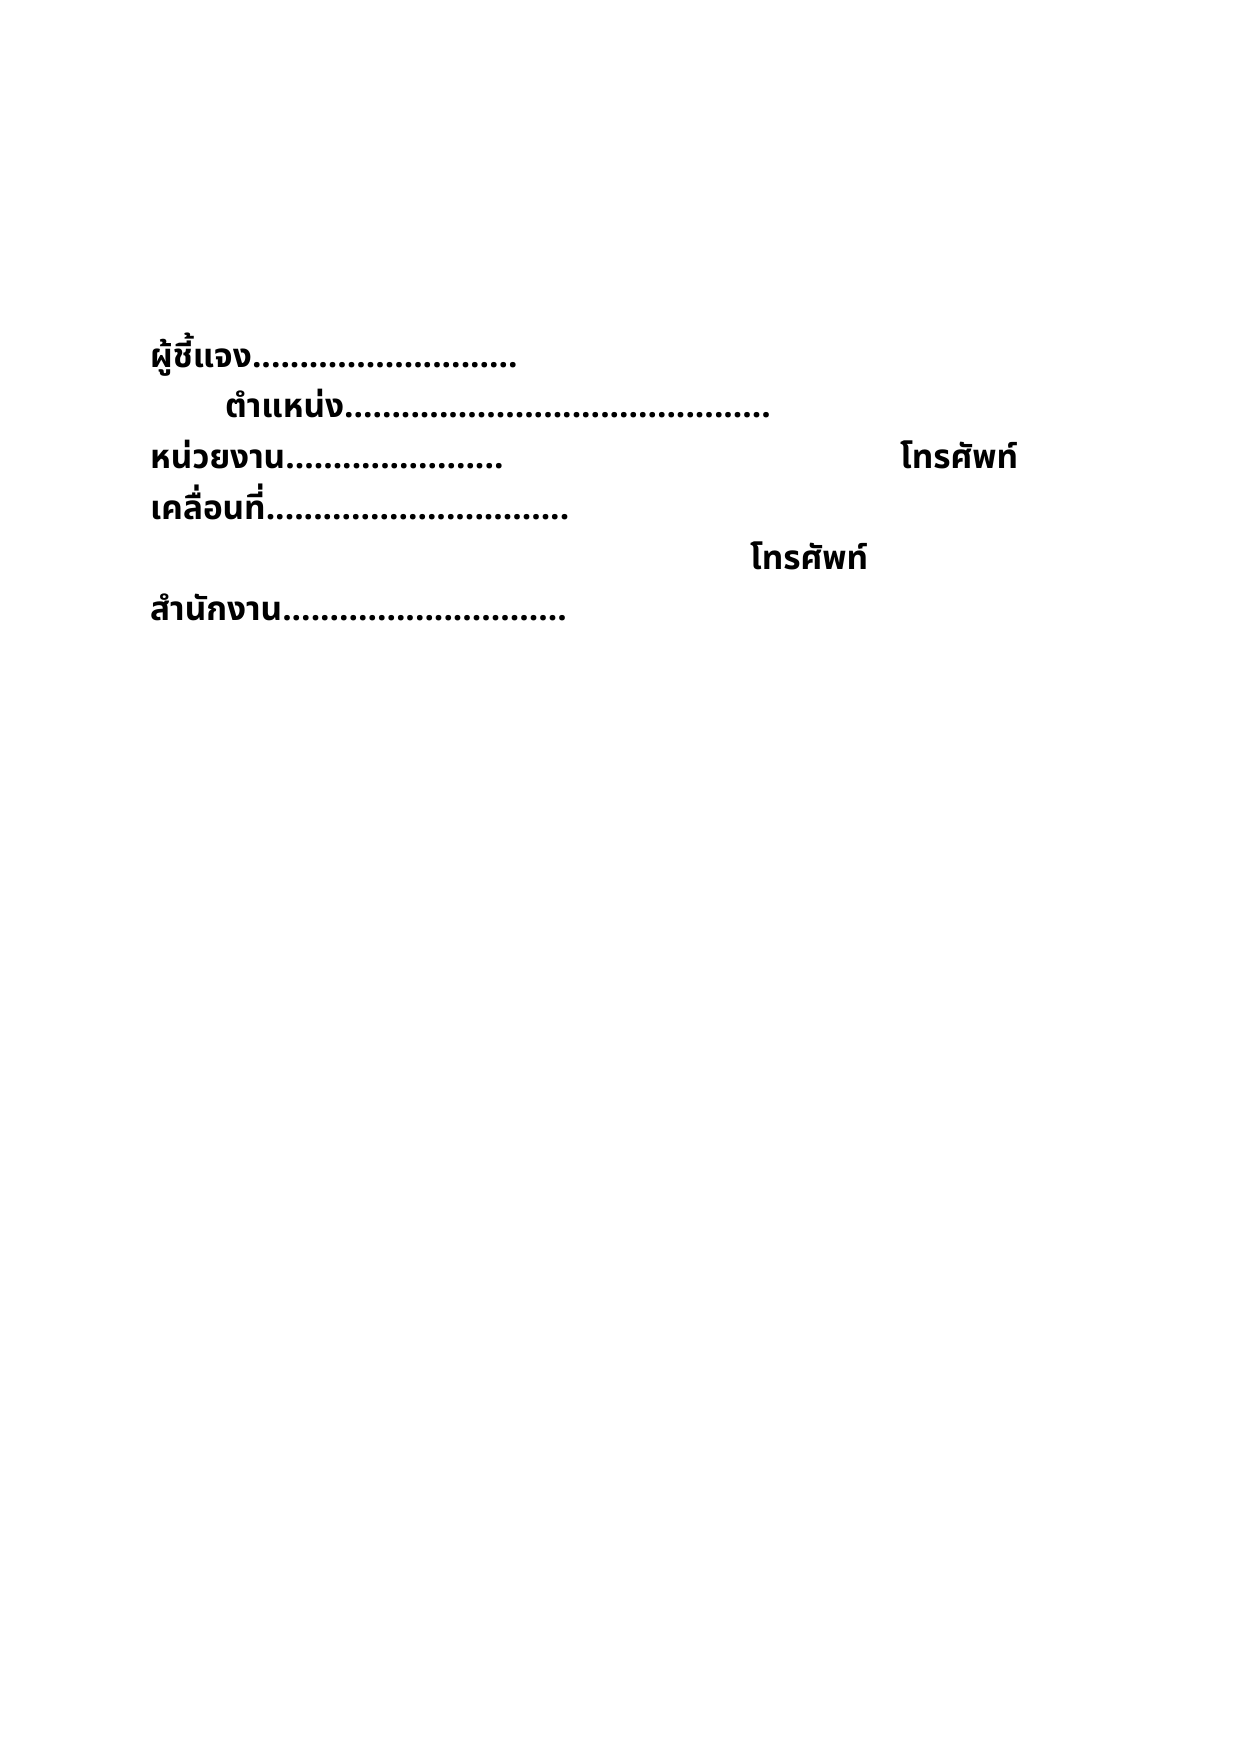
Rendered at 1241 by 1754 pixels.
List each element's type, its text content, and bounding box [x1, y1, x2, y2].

text โทรศัพท์สำนักงาน.............................. [150, 534, 1090, 635]
text หน่วยงาน....................... โทรศัพท์เคลื่อนที่................................ [150, 433, 1090, 534]
text ผู้ชี้แจง............................ ตำแหน่ง............................................. [150, 332, 1090, 433]
